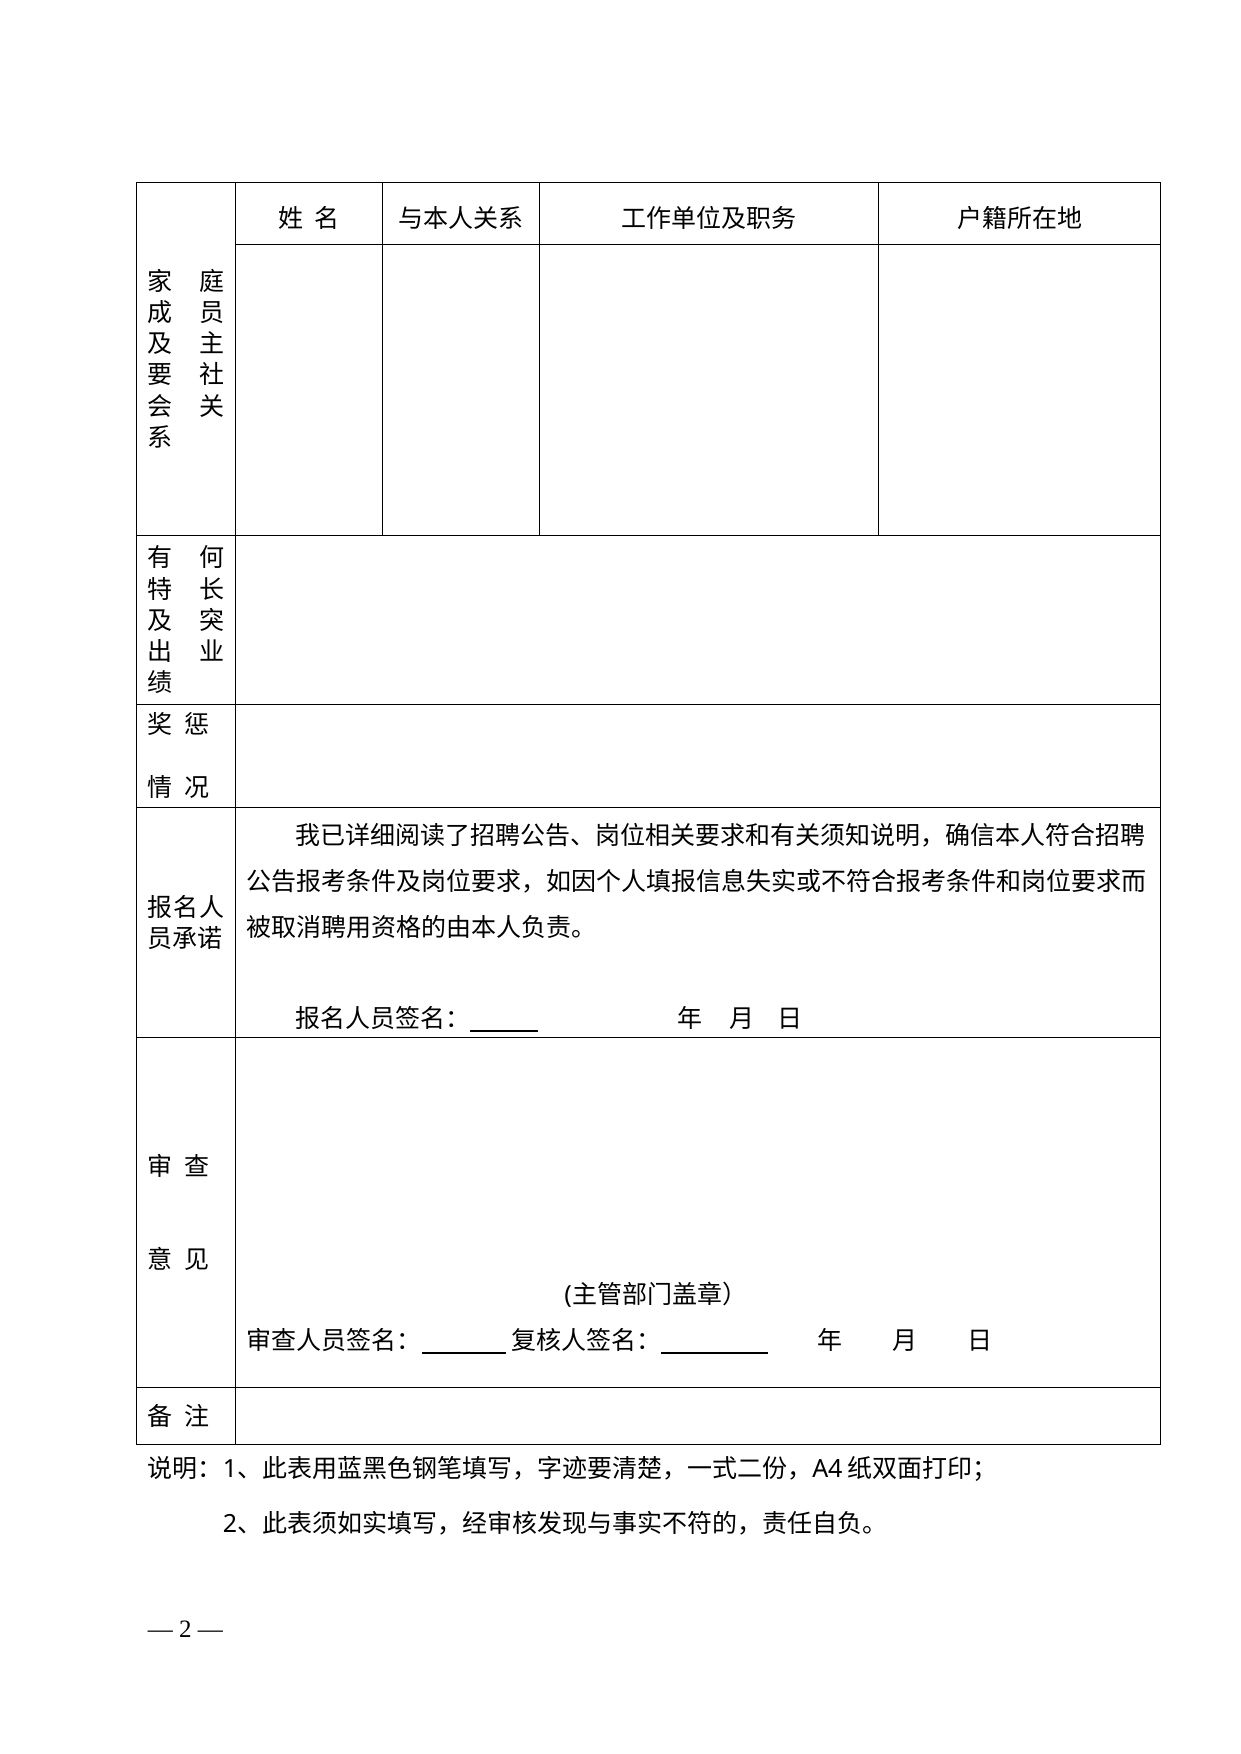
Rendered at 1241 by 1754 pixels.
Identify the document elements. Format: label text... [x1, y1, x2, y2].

table_cell [383, 245, 539, 535]
table_cell [236, 245, 382, 535]
table_header 姓 名 [236, 183, 382, 244]
table_cell [879, 245, 1160, 535]
table_header 工作单位及职务 [540, 183, 878, 244]
table_cell 奖 惩 情 况 [137, 705, 235, 807]
table_cell 有 何特 长及 突出 业绩 [137, 536, 235, 704]
table_cell [236, 536, 1160, 704]
table_cell 报名人员承诺 [137, 808, 235, 1037]
table_header 家 庭成 员及 主要 社会 关系 [137, 183, 235, 535]
table_cell 备 注 [137, 1388, 235, 1443]
table_cell [236, 705, 1160, 807]
table_header 户籍所在地 [879, 183, 1160, 244]
table_cell (主管部门盖章） 审查人员签名： 复核人签名： 年 月 日 [236, 1038, 1160, 1387]
table_cell [236, 1388, 1160, 1443]
text 2、此表须如实填写，经审核发现与事实不符的，责任自负。 [148, 1486, 1092, 1544]
text 说明：1、此表用蓝黑色钢笔填写，字迹要清楚，一式二份，A4纸双面打印； [148, 1445, 1092, 1486]
table_cell [540, 245, 878, 535]
table_cell 审 查 意 见 [137, 1038, 235, 1387]
table_cell 我已详细阅读了招聘公告、岗位相关要求和有关须知说明，确信本人符合招聘公告报考条件及岗位要求，如因个人填报信息失实或不符合报考条件和岗位要求而被取消聘用资格的由本人负责。 报名人员签名： 年 月 日 [236, 808, 1160, 1037]
table_header 与本人关系 [383, 183, 539, 244]
